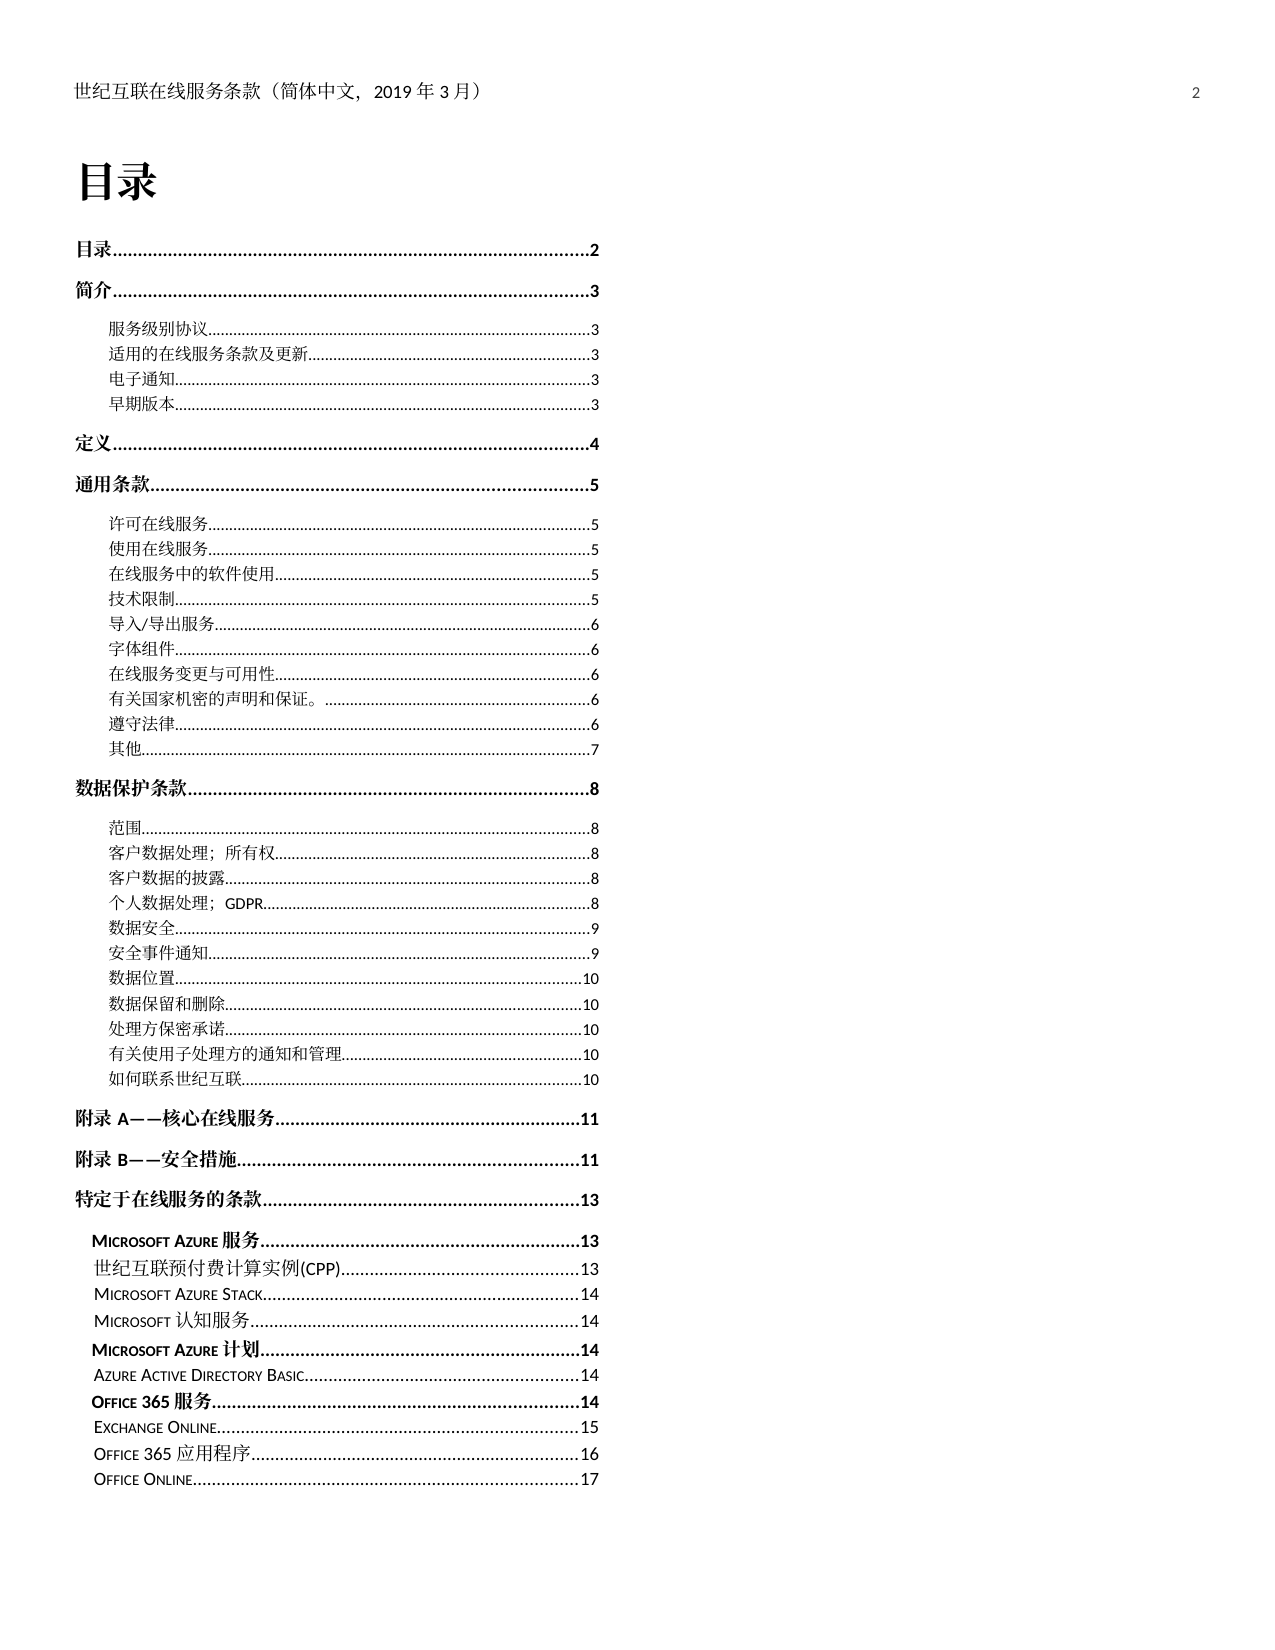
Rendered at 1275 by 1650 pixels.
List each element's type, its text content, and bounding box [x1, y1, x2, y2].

text Office Online 17 [94, 1467, 1200, 1490]
text 范围 8 [108, 815, 1200, 839]
text 数据位置 10 [108, 966, 1200, 989]
text 使用在线服务 5 [108, 536, 1200, 560]
text Office 365 应用程序 16 [94, 1439, 1200, 1466]
text 简介 3 [75, 276, 1200, 303]
text 适用的在线服务条款及更新 3 [108, 341, 1200, 365]
text 特定于在线服务的条款 13 [75, 1185, 1200, 1212]
text 有关使用子处理方的通知和管理 10 [108, 1041, 1200, 1065]
text 早期版本 3 [108, 392, 1200, 416]
text 处理方保密承诺 10 [108, 1016, 1200, 1040]
text 服务级别协议 3 [108, 316, 1200, 340]
text 有关国家机密的声明和保证。 6 [108, 686, 1200, 710]
text 在线服务中的软件使用 5 [108, 561, 1200, 585]
text 其他 7 [108, 737, 1200, 761]
text Azure Active Directory Basic 14 [94, 1363, 1200, 1386]
text 定义 4 [75, 429, 1200, 456]
text 附录 A——核心在线服务 11 [75, 1104, 1200, 1131]
text 通用条款 5 [75, 470, 1200, 497]
text 客户数据处理；所有权 8 [108, 840, 1200, 864]
text Microsoft Azure Stack 14 [94, 1282, 1200, 1305]
text 许可在线服务 5 [108, 511, 1200, 535]
text 安全事件通知 9 [108, 941, 1200, 964]
text Microsoft 认知服务 14 [94, 1306, 1200, 1333]
text Office 365 服务 14 [91, 1387, 1200, 1414]
text 导入/导出服务 6 [108, 611, 1200, 635]
text 数据保护条款 8 [75, 774, 1200, 801]
text 如何联系世纪互联 10 [108, 1066, 1200, 1090]
text 客户数据的披露 8 [108, 865, 1200, 889]
text Microsoft Azure 计划 14 [91, 1334, 1200, 1362]
text 数据安全 9 [108, 915, 1200, 939]
text 数据保留和删除 10 [108, 991, 1200, 1015]
text 在线服务变更与可用性 6 [108, 661, 1200, 685]
text 目录 2 [75, 235, 1200, 262]
text 技术限制 5 [108, 586, 1200, 610]
text Microsoft Azure 服务 13 [91, 1226, 1200, 1253]
subtitle 目录 [75, 150, 1200, 210]
text 电子通知 3 [108, 367, 1200, 391]
text 世纪互联预付费计算实例(CPP) 13 [94, 1254, 1200, 1281]
text 个人数据处理；GDPR 8 [108, 890, 1200, 914]
text 附录 B——安全措施 11 [75, 1144, 1200, 1171]
text 遵守法律 6 [108, 712, 1200, 736]
text Exchange Online 15 [94, 1415, 1200, 1438]
text 字体组件 6 [108, 636, 1200, 660]
